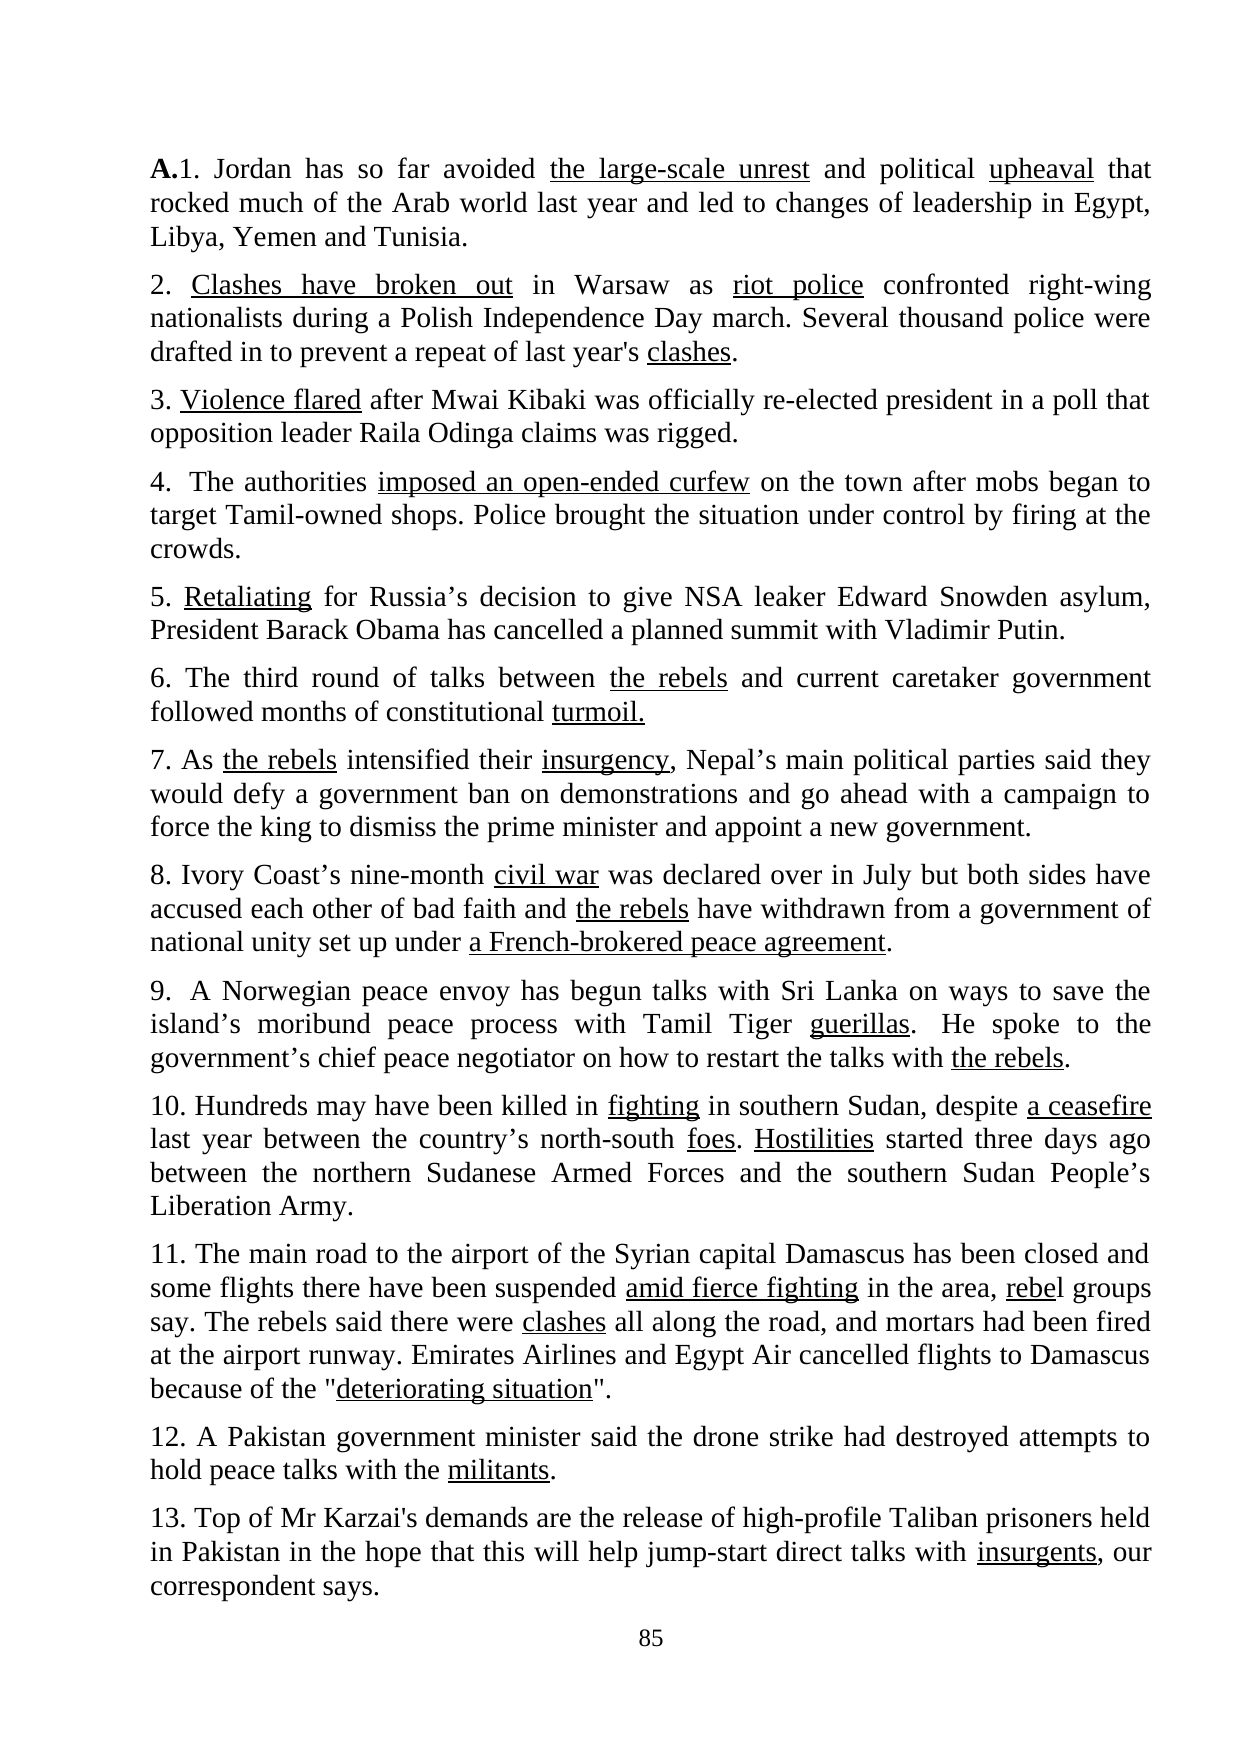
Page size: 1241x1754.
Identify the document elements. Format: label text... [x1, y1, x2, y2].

text 10. Hundreds may have been killed in fighting in southern Sudan, despite a ceasefire last year between the country’s north-south foes. Hostilities started three days ago between the northern Sudanese Armed Forces and the southern Sudan People’s Liberation Army. [150, 1088, 1152, 1222]
text 8. Ivory Coast’s nine-month civil war was declared over in July but both sides have accused each other of bad faith and the rebels have withdrawn from a government of national unity set up under a French-brokered peace agreement. [150, 857, 1152, 958]
text 5. Retaliating for Russia’s decision to give NSA leaker Edward Snowden asylum, President Barack Obama has cancelled a planned summit with Vladimir Putin. [150, 579, 1152, 646]
text 13. Top of Mr Karzai's demands are the release of high-profile Taliban prisoners held in Pakistan in the hope that this will help jump-start direct talks with insurgents, our correspondent says. [150, 1501, 1152, 1601]
text 4. The authorities imposed an open-ended curfew on the town after mobs began to target Tamil-owned shops. Police brought the situation under control by firing at the crowds. [150, 464, 1152, 564]
text 7. As the rebels intensified their insurgency, Nepal’s main political parties said they would defy a government ban on demonstrations and go ahead with a campaign to force the king to dismiss the prime minister and appoint a new government. [150, 742, 1152, 843]
text 6. The third round of talks between the rebels and current caretaker government followed months of constitutional turmoil. [150, 661, 1152, 728]
text 3. Violence flared after Mwai Kibaki was officially re-elected president in a poll that opposition leader Raila Odinga claims was rigged. [150, 382, 1152, 449]
text 9. A Norwegian peace envoy has begun talks with Sri Lanka on ways to save the island’s moribund peace process with Tamil Tiger guerillas. He spoke to the government’s chief peace negotiator on how to restart the talks with the rebels. [150, 973, 1152, 1073]
text 12. A Pakistan government minister said the drone strike had destroyed attempts to hold peace talks with the militants. [150, 1419, 1152, 1486]
text 2. Clashes have broken out in Warsaw as riot police confronted right-wing nationalists during a Polish Independence Day march. Several thousand police were drafted in to prevent a repeat of last year's clashes. [150, 267, 1152, 367]
text 11. The main road to the airport of the Syrian capital Damascus has been closed and some flights there have been suspended amid fierce fighting in the area, rebel groups say. The rebels said there were clashes all along the road, and mortars had been fired at the airport runway. Emirates Airlines and Egypt Air cancelled flights to Damascus because of the "deteriorating situation". [150, 1237, 1152, 1404]
text A.1. Jordan has so far avoided the large-scale unrest and political upheaval that rocked much of the Arab world last year and led to changes of leadership in Egypt, Libya, Yemen and Tunisia. [150, 152, 1152, 252]
